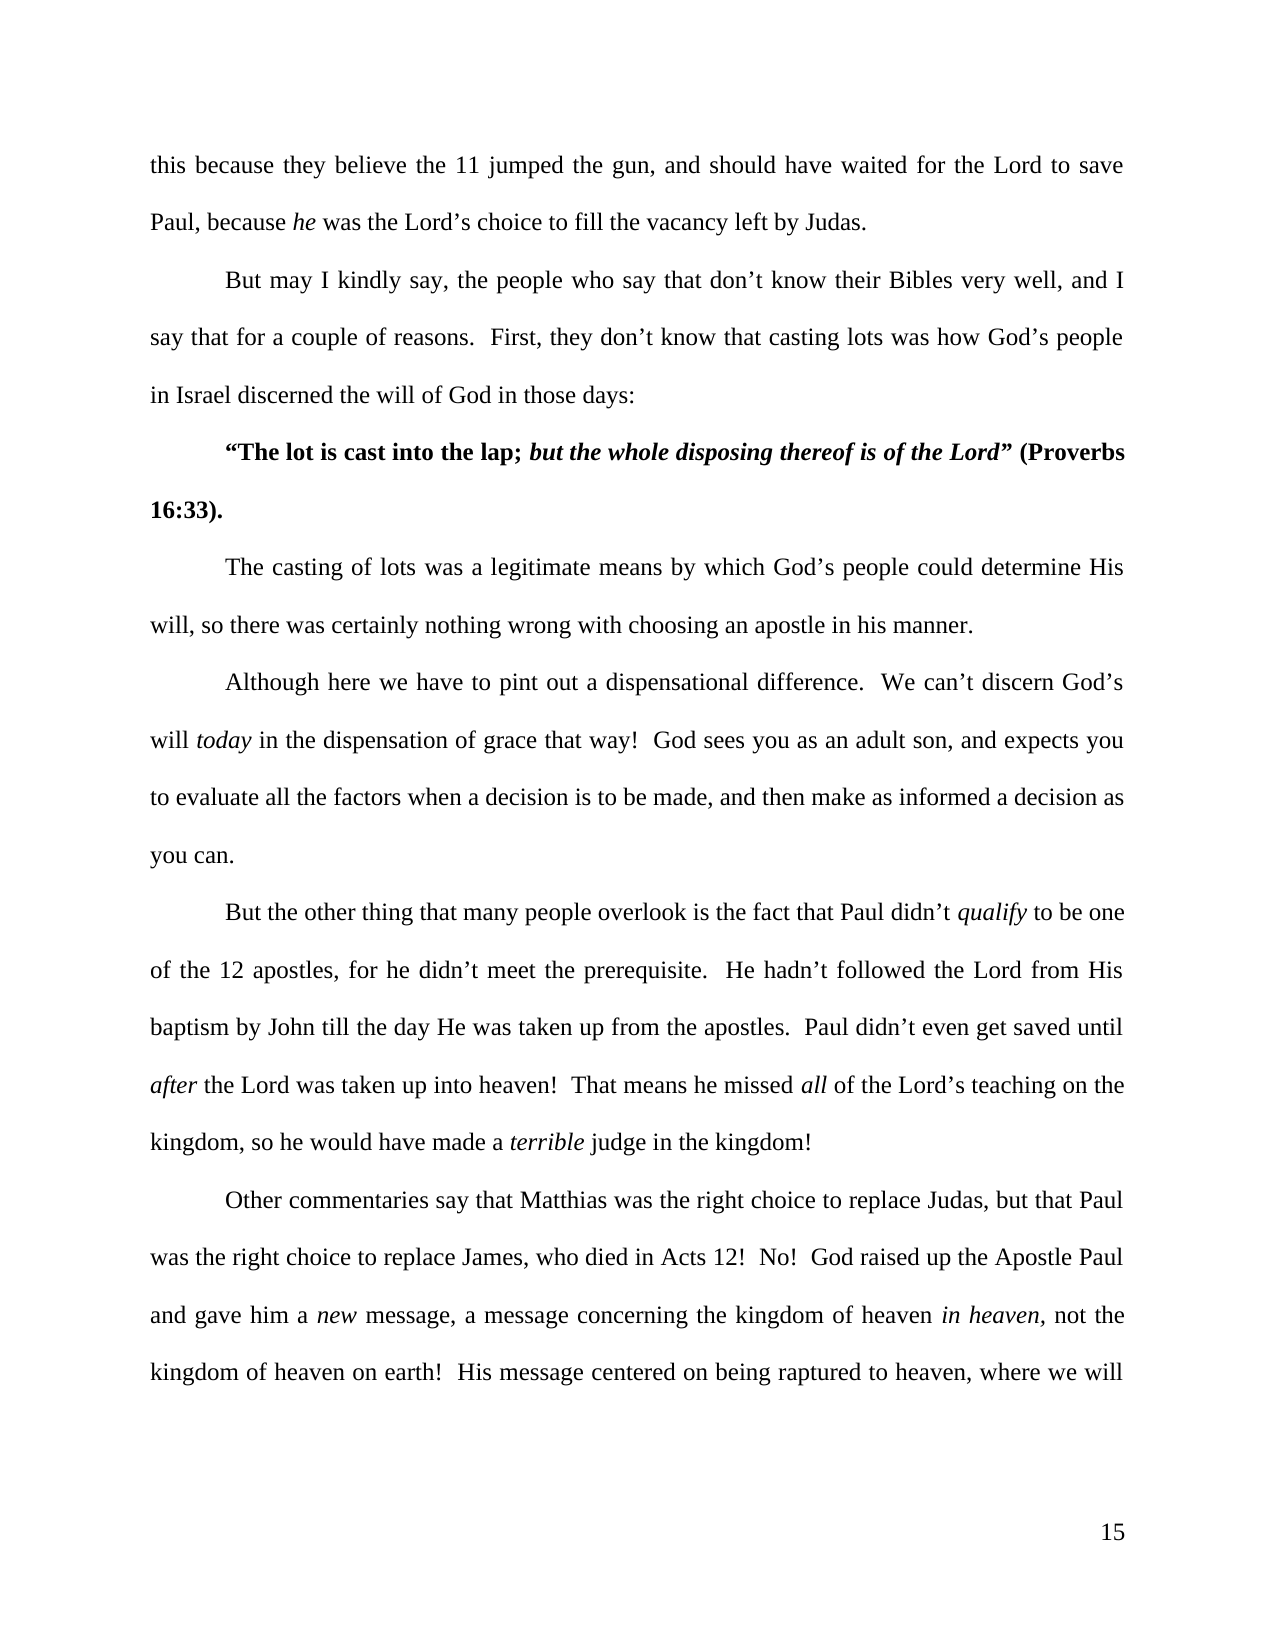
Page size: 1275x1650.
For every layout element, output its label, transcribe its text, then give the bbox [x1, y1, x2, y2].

text But may I kindly say, the people who say that don’t know their Bibles very well, and I say that for a couple of reasons. First, they don’t know that casting lots was how God’s people in Israel discerned the will of God in those days: [150, 265, 1125, 409]
text The casting of lots was a legitimate means by which God’s people could determine His will, so there was certainly nothing wrong with choosing an apostle in his manner. [150, 552, 1125, 639]
text “The lot is cast into the lap; but the whole disposing thereof is of the Lord” (Proverbs 16:33). [150, 437, 1125, 524]
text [150, 150, 1125, 236]
text Although here we have to pint out a dispensational difference. We can’t discern God’s will today in the dispensation of grace that way! God sees you as an adult son, and expects you to evaluate all the factors when a decision is to be made, and then make as informed a decision as you can. [150, 667, 1125, 869]
text But the other thing that many people overlook is the fact that Paul didn’t qualify to be one of the 12 apostles, for he didn’t meet the prerequisite. He hadn’t followed the Lord from His baptism by John till the day He was taken up from the apostles. Paul didn’t even get saved until after the Lord was taken up into heaven! That means he missed all of the Lord’s teaching on the kingdom, so he would have made a terrible judge in the kingdom! [150, 897, 1125, 1156]
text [150, 1185, 1125, 1386]
